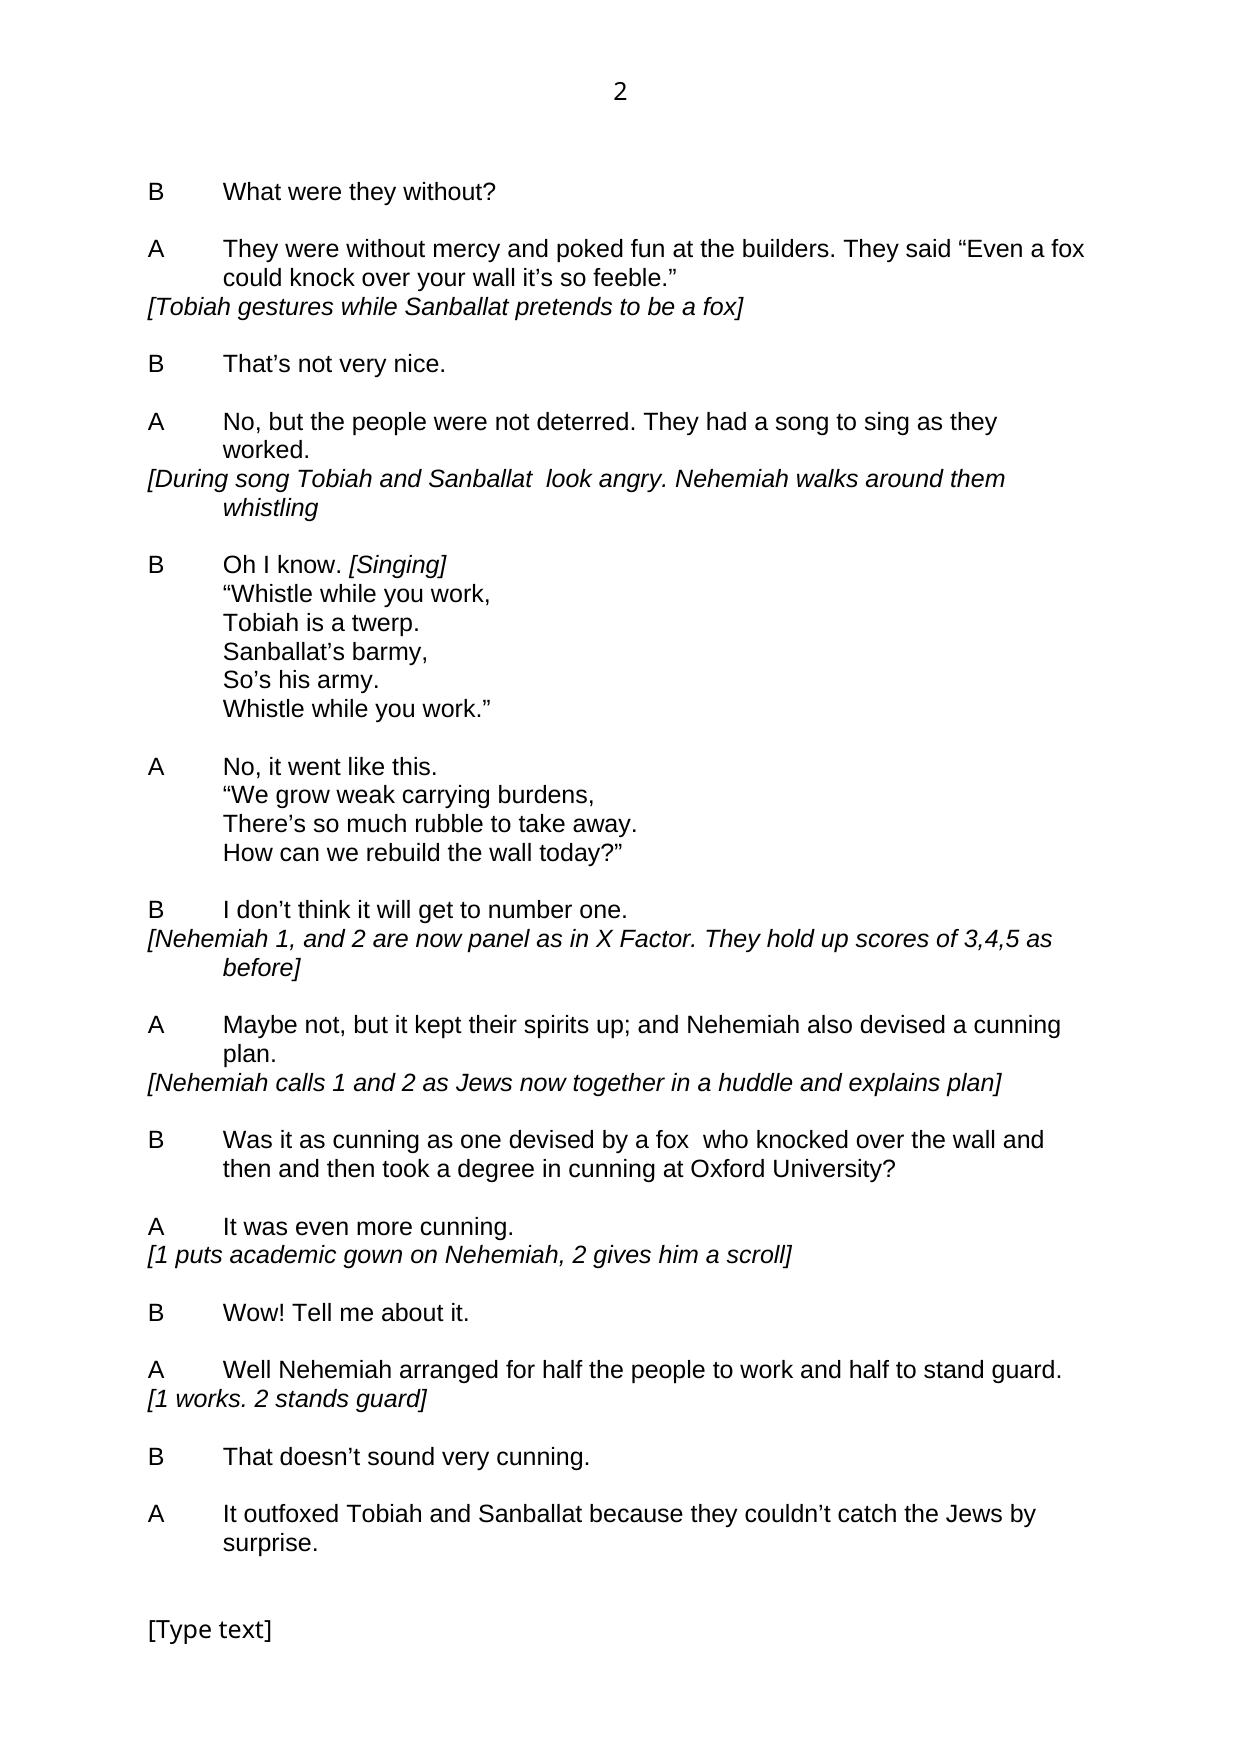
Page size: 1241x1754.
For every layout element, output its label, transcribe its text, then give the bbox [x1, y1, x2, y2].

text B I don’t think it will get to number one. [148, 895, 1092, 924]
text B Oh I know. [Singing] [148, 550, 1092, 579]
text A It was even more cunning. [148, 1211, 1092, 1240]
text [1 works. 2 stands guard] [148, 1384, 1092, 1413]
text [During song Tobiah and Sanballat look angry. Nehemiah walks around them whistling [148, 464, 1092, 521]
text So’s his army. [148, 665, 1092, 694]
text A It outfoxed Tobiah and Sanballat because they couldn’t catch the Jews by surprise. [148, 1499, 1092, 1556]
text A Maybe not, but it kept their spirits up; and Nehemiah also devised a cunning plan. [148, 1010, 1092, 1068]
text B Was it as cunning as one devised by a fox who knocked over the wall and then and then took a degree in cunning at Oxford University? [148, 1125, 1092, 1183]
text [Nehemiah 1, and 2 are now panel as in X Factor. They hold up scores of 3,4,5 as before] [148, 924, 1092, 981]
text [Tobiah gestures while Sanballat pretends to be a fox] [148, 291, 1092, 320]
text “We grow weak carrying burdens, [148, 780, 1092, 809]
text B That’s not very nice. [148, 349, 1092, 378]
text How can we rebuild the wall today?” [148, 838, 1092, 866]
text Whistle while you work.” [148, 694, 1092, 723]
text A They were without mercy and poked fun at the builders. They said “Even a fox could knock over your wall it’s so feeble.” [148, 234, 1092, 291]
text A No, it went like this. [148, 751, 1092, 780]
text [Nehemiah calls 1 and 2 as Jews now together in a huddle and explains plan] [148, 1068, 1092, 1096]
text A No, but the people were not deterred. They had a song to sing as they worked. [148, 406, 1092, 464]
text B Wow! Tell me about it. [148, 1298, 1092, 1326]
text [1 puts academic gown on Nehemiah, 2 gives him a scroll] [148, 1240, 1092, 1269]
text B That doesn’t sound very cunning. [148, 1441, 1092, 1470]
text “Whistle while you work, [148, 579, 1092, 608]
text There’s so much rubble to take away. [148, 809, 1092, 838]
text A Well Nehemiah arranged for half the people to work and half to stand guard. [148, 1355, 1092, 1384]
text Sanballat’s barmy, [148, 636, 1092, 665]
text B What were they without? [148, 176, 1092, 205]
text Tobiah is a twerp. [148, 608, 1092, 636]
